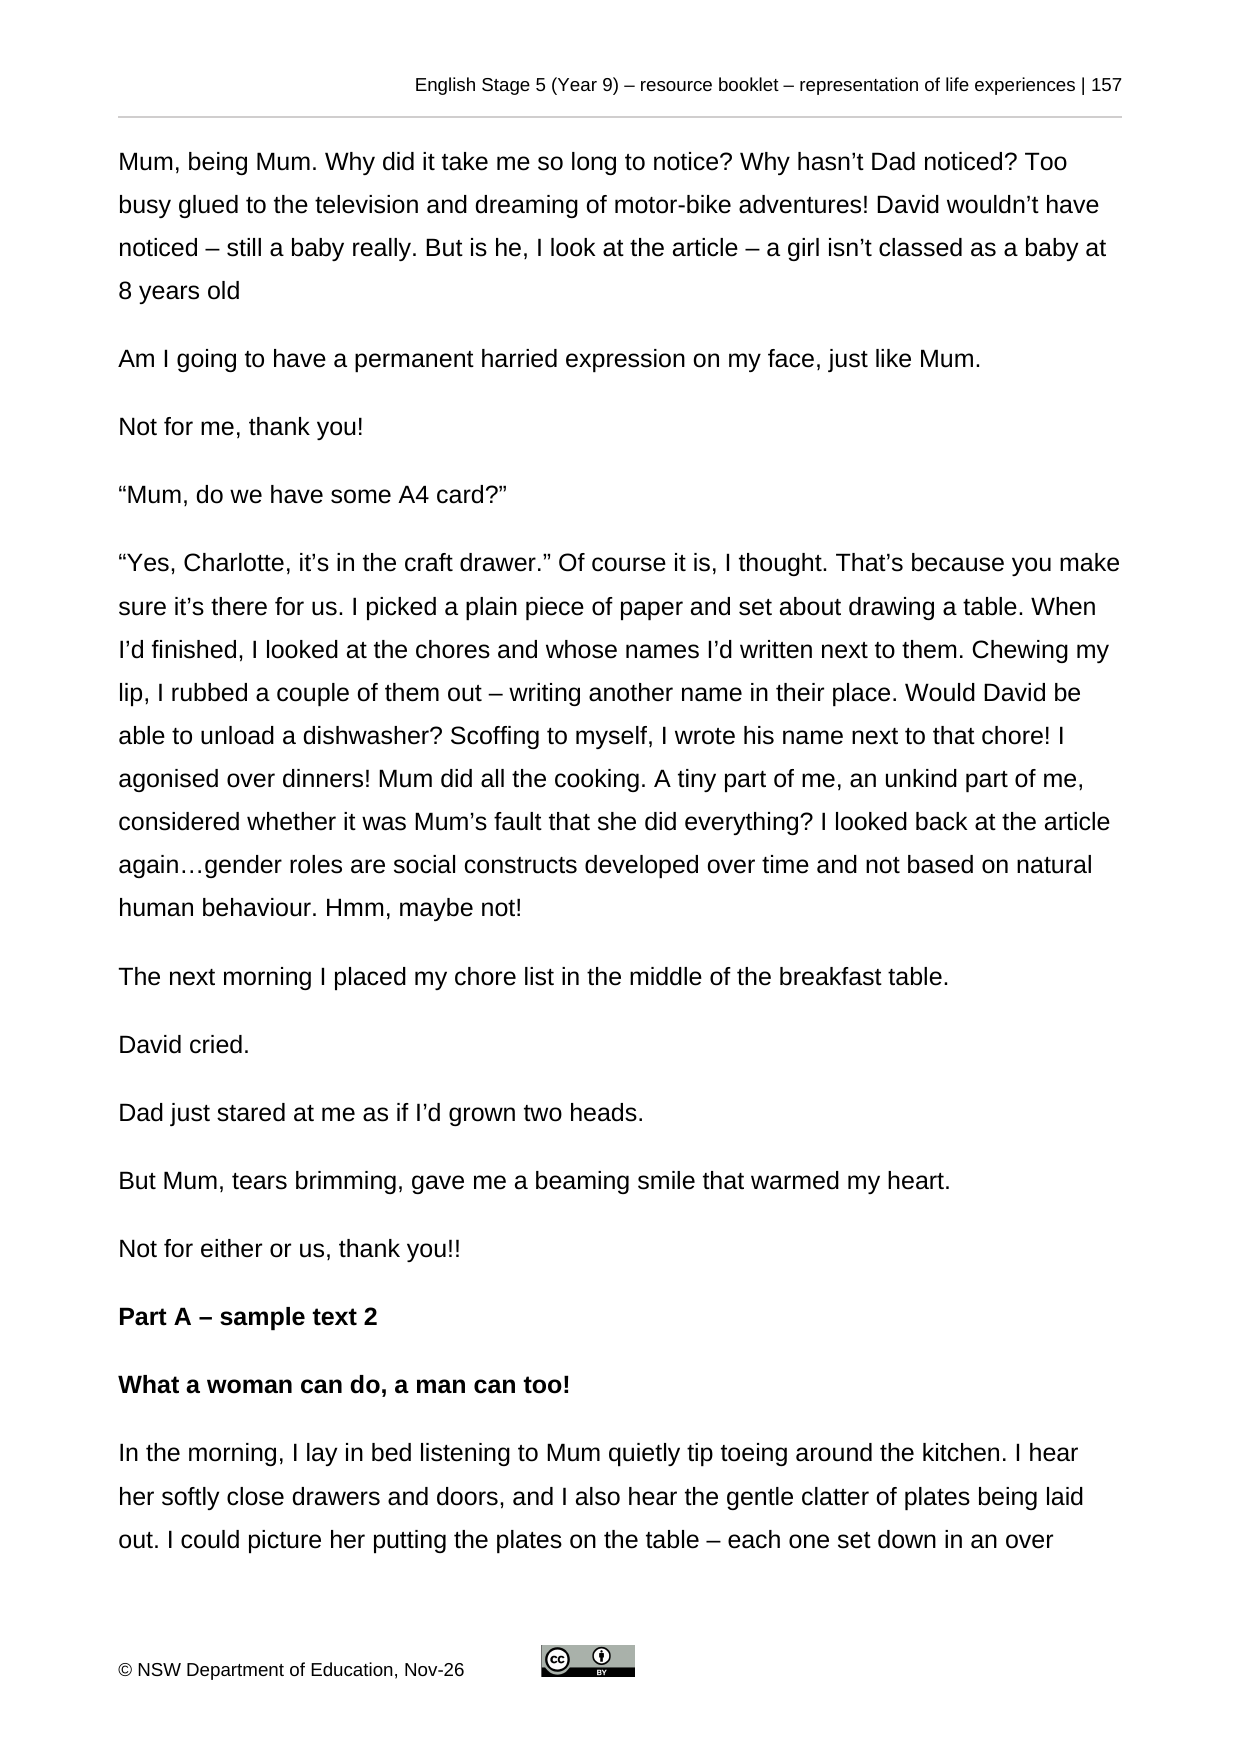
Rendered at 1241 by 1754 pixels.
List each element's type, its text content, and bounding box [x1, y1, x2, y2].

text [118, 1438, 1122, 1553]
text But Mum, tears brimming, gave me a beaming smile that warmed my heart. [118, 1166, 1122, 1195]
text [118, 147, 1122, 305]
text Not for either or us, thank you!! [118, 1234, 1122, 1263]
text The next morning I placed my chore list in the middle of the breakfast table. [118, 962, 1122, 990]
text David cried. [118, 1030, 1122, 1058]
picture [541, 1645, 635, 1677]
text What a woman can do, a man can too! [118, 1370, 1122, 1399]
text Am I going to have a permanent harried expression on my face, just like Mum. [118, 344, 1122, 373]
text Dad just stared at me as if I’d grown two heads. [118, 1098, 1122, 1127]
text “Yes, Charlotte, it’s in the craft drawer.” Of course it is, I thought. That’s because you make sure it’s there for us. I picked a plain piece of paper and set about drawing a table. When I’d finished, I looked at the chores and whose names I’d written next to them. Chewing my lip, I rubbed a couple of them out – writing another name in their place. Would David be able to unload a dishwasher? Scoffing to myself, I wrote his name next to that chore! I agonised over dinners! Mum did all the cooking. A tiny part of me, an unkind part of me, considered whether it was Mum’s fault that she did everything? I looked back at the article again…gender roles are social constructs developed over time and not based on natural human behaviour. Hmm, maybe not! [118, 548, 1122, 922]
text Part A – sample text 2 [118, 1302, 1122, 1331]
text Not for me, thank you! [118, 412, 1122, 441]
text “Mum, do we have some A4 card?” [118, 480, 1122, 509]
